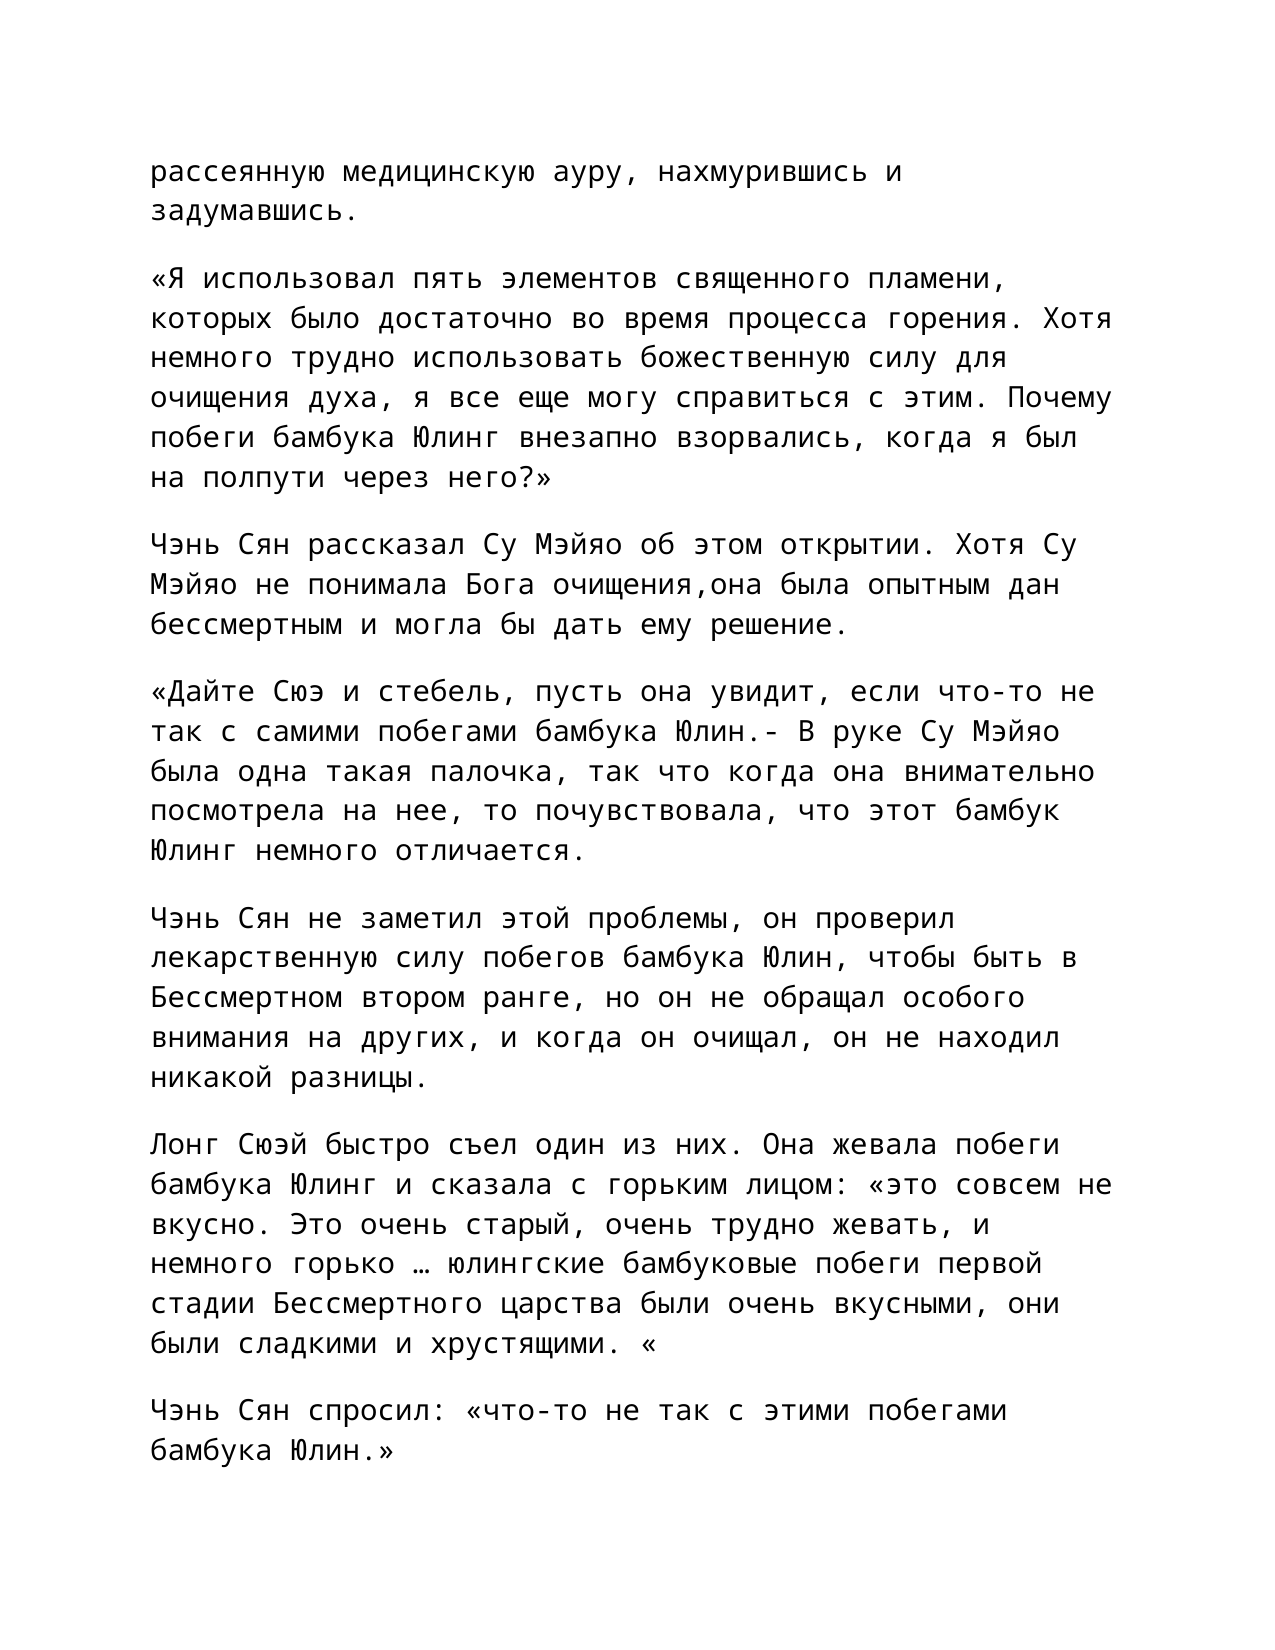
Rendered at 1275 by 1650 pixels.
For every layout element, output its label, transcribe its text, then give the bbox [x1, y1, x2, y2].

text «Дайте Сюэ и стебель, пусть она увидит, если что-то не так с самими побегами бамбука Юлин.- В руке Су Мэйяо была одна такая палочка, так что когда она внимательно посмотрела на нее, то почувствовала, что этот бамбук Юлинг немного отличается. [150, 671, 1125, 869]
text Чэнь Сян спросил: «что-то не так с этими побегами бамбука Юлин.» [150, 1390, 1125, 1469]
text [150, 150, 1125, 229]
text Чэнь Сян не заметил этой проблемы, он проверил лекарственную силу побегов бамбука Юлин, чтобы быть в Бессмертном втором ранге, но он не обращал особого внимания на других, и когда он очищал, он не находил никакой разницы. [150, 897, 1125, 1096]
text «Я использовал пять элементов священного пламени, которых было достаточно во время процесса горения. Хотя немного трудно использовать божественную силу для очищения духа, я все еще могу справиться с этим. Почему побеги бамбука Юлинг внезапно взорвались, когда я был на полпути через него?» [150, 257, 1125, 496]
text Чэнь Сян рассказал Су Мэйяо об этом открытии. Хотя Су Мэйяо не понимала Бога очищения,она была опытным дан бессмертным и могла бы дать ему решение. [150, 523, 1125, 643]
text Лонг Сюэй быстро съел один из них. Она жевала побеги бамбука Юлинг и сказала с горьким лицом: «это совсем не вкусно. Это очень старый, очень трудно жевать, и немного горько … юлингские бамбуковые побеги первой стадии Бессмертного царства были очень вкусными, они были сладкими и хрустящими. « [150, 1123, 1125, 1362]
